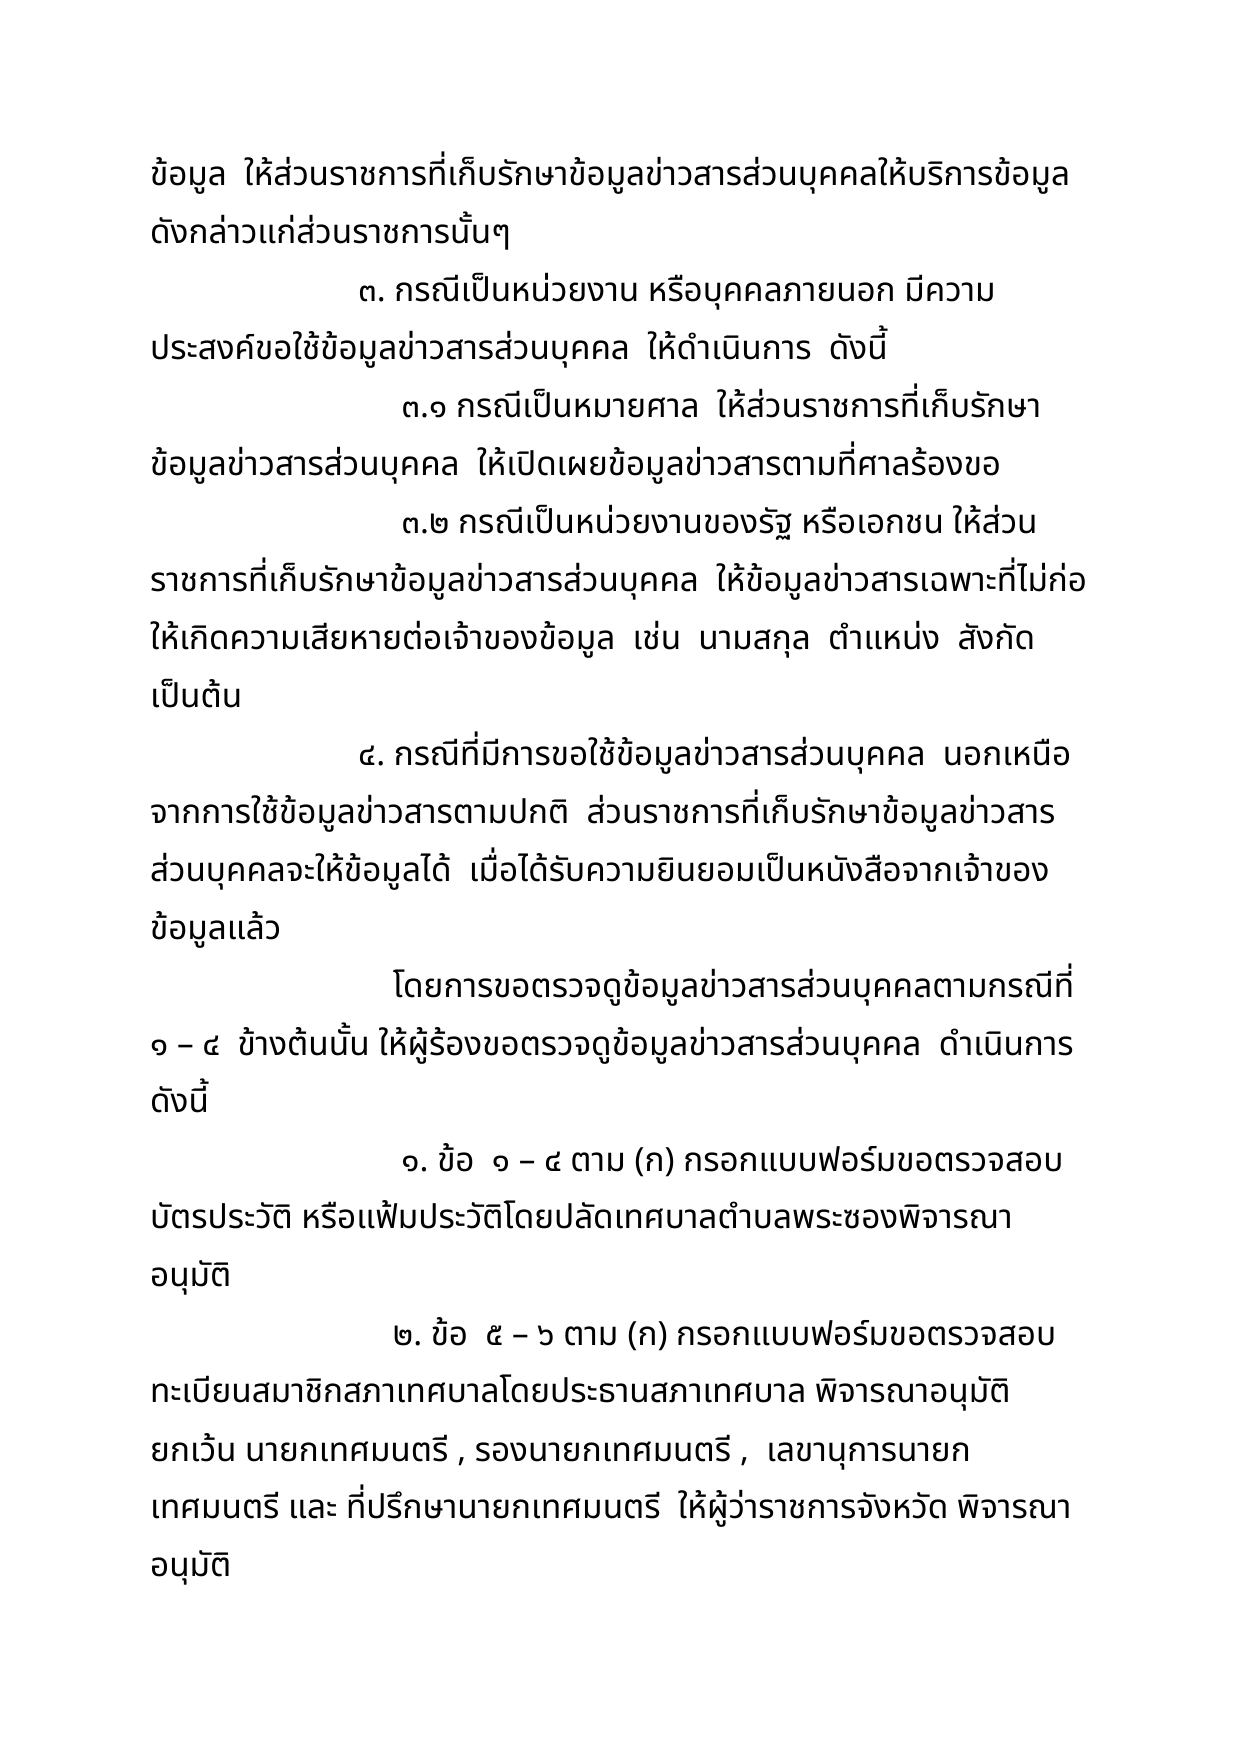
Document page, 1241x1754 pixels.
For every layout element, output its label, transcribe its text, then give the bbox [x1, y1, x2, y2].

list ๓. กรณีเป็นหน่วยงาน หรือบุคคลภายนอก มีความประสงค์ขอใช้ข้อมูลข่าวสารส่วนบุคคล ให้ดำเนินการ ดังนี้ [150, 266, 1090, 374]
list โดยการขอตรวจดูข้อมูลข่าวสารส่วนบุคคลตามกรณีที่ ๑ – ๔ ข้างต้นนั้น ให้ผู้ร้องขอตรวจดูข้อมูลข่าวสารส่วนบุคคล ดำเนินการ ดังนี้ [150, 962, 1090, 1128]
list ๒. ข้อ ๕ – ๖ ตาม (ก) กรอกแบบฟอร์มขอตรวจสอบทะเบียนสมาชิกสภาเทศบาลโดยประธานสภาเทศบาล พิจารณาอนุมัติ ยกเว้น นายกเทศมนตรี , รองนายกเทศมนตรี , เลขานุการนายกเทศมนตรี และ ที่ปรึกษานายกเทศมนตรี ให้ผู้ว่าราชการจังหวัด พิจารณาอนุมัติ [150, 1309, 1090, 1592]
list ๔. กรณีที่มีการขอใช้ข้อมูลข่าวสารส่วนบุคคล นอกเหนือจากการใช้ข้อมูลข่าวสารตามปกติ ส่วนราชการที่เก็บรักษาข้อมูลข่าวสารส่วนบุคคลจะให้ข้อมูลได้ เมื่อได้รับความยินยอมเป็นหนังสือจากเจ้าของข้อมูลแล้ว [150, 730, 1090, 954]
list ๓.๑ กรณีเป็นหมายศาล ให้ส่วนราชการที่เก็บรักษาข้อมูลข่าวสารส่วนบุคคล ให้เปิดเผยข้อมูลข่าวสารตามที่ศาลร้องขอ [150, 382, 1090, 490]
list ๓.๒ กรณีเป็นหน่วยงานของรัฐ หรือเอกชน ให้ส่วนราชการที่เก็บรักษาข้อมูลข่าวสารส่วนบุคคล ให้ข้อมูลข่าวสารเฉพาะที่ไม่ก่อให้เกิดความเสียหายต่อเจ้าของข้อมูล เช่น นามสกุล ตำแหน่ง สังกัด เป็นต้น [150, 498, 1090, 722]
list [150, 150, 1090, 258]
list ๑. ข้อ ๑ – ๔ ตาม (ก) กรอกแบบฟอร์มขอตรวจสอบ บัตรประวัติ หรือแฟ้มประวัติโดยปลัดเทศบาลตำบลพระซองพิจารณาอนุมัติ [150, 1135, 1090, 1302]
